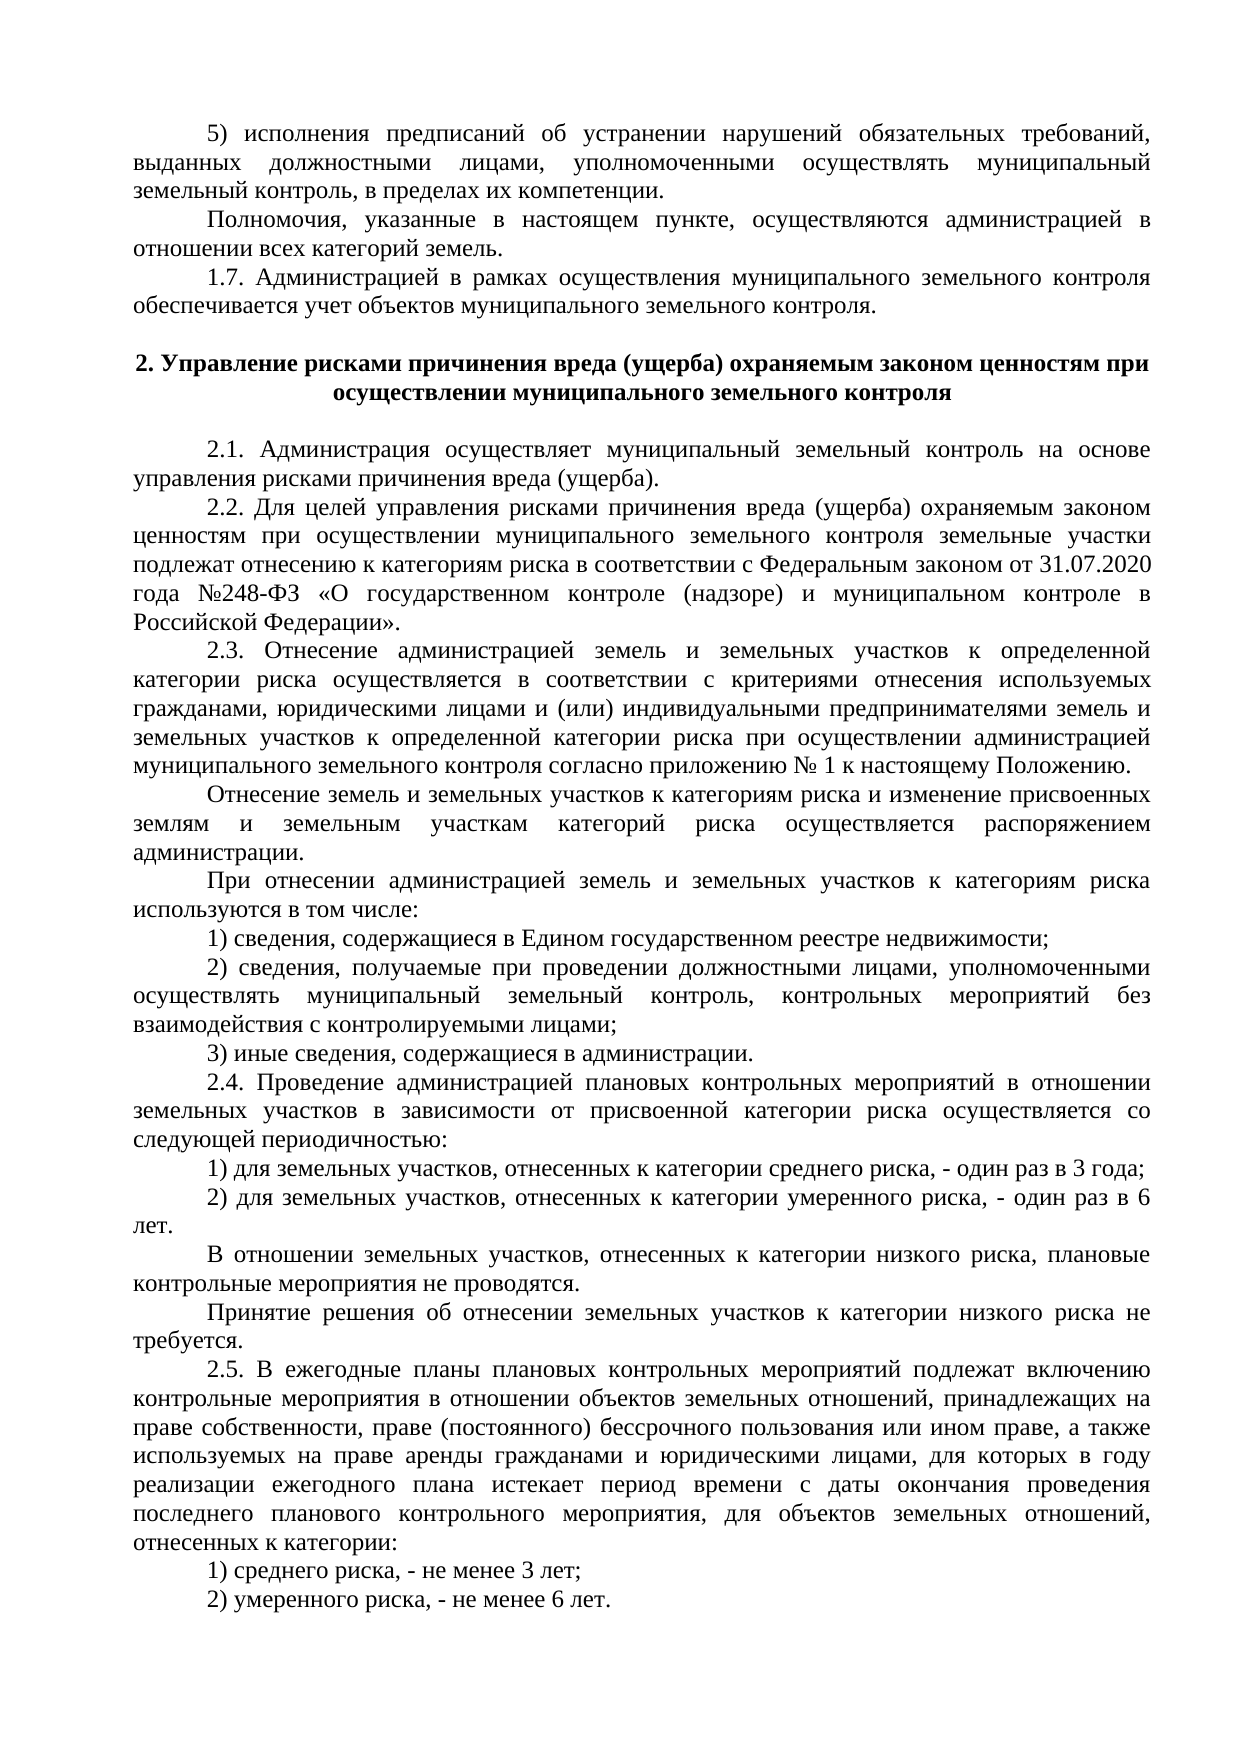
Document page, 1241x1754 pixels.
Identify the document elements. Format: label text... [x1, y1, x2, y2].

text 2) для земельных участков, отнесенных к категории умеренного риска, - один раз в 6 лет. [133, 1182, 1152, 1239]
text При отнесении администрацией земель и земельных участков к категориям риска используются в том числе: [133, 866, 1152, 923]
text 1) среднего риска, - не менее 3 лет; [133, 1556, 1152, 1584]
text Отнесение земель и земельных участков к категориям риска и изменение присвоенных землям и земельным участкам категорий риска осуществляется распоряжением администрации. [133, 779, 1152, 866]
text 1) сведения, содержащиеся в Едином государственном реестре недвижимости; [133, 923, 1152, 952]
text 2.5. В ежегодные планы плановых контрольных мероприятий подлежат включению контрольные мероприятия в отношении объектов земельных отношений, принадлежащих на праве собственности, праве (постоянного) бессрочного пользования или ином праве, а также используемых на праве аренды гражданами и юридическими лицами, для которых в году реализации ежегодного плана истекает период времени с даты окончания проведения последнего планового контрольного мероприятия, для объектов земельных отношений, отнесенных к категории: [133, 1354, 1152, 1556]
text 2) сведения, получаемые при проведении должностными лицами, уполномоченными осуществлять муниципальный земельный контроль, контрольных мероприятий без взаимодействия с контролируемыми лицами; [133, 952, 1152, 1038]
text 2. Управление рисками причинения вреда (ущерба) охраняемым законом ценностям при осуществлении муниципального земельного контроля [133, 348, 1152, 406]
text Полномочия, указанные в настоящем пункте, осуществляются администрацией в отношении всех категорий земель. [133, 204, 1152, 262]
text Принятие решения об отнесении земельных участков к категории низкого риска не требуется. [133, 1297, 1152, 1354]
text 5) исполнения предписаний об устранении нарушений обязательных требований, выданных должностными лицами, уполномоченными осуществлять муниципальный земельный контроль, в пределах их компетенции. [133, 118, 1152, 204]
text 2.2. Для целей управления рисками причинения вреда (ущерба) охраняемым законом ценностям при осуществлении муниципального земельного контроля земельные участки подлежат отнесению к категориям риска в соответствии с Федеральным законом от 31.07.2020 года №248-ФЗ «О государственном контроле (надзоре) и муниципальном контроле в Российской Федерации». [133, 492, 1152, 636]
text 2) умеренного риска, - не менее 6 лет. [133, 1584, 1152, 1613]
text 3) иные сведения, содержащиеся в администрации. [133, 1038, 1152, 1067]
text В отношении земельных участков, отнесенных к категории низкого риска, плановые контрольные мероприятия не проводятся. [133, 1239, 1152, 1297]
text 2.3. Отнесение администрацией земель и земельных участков к определенной категории риска осуществляется в соответствии с критериями отнесения используемых гражданами, юридическими лицами и (или) индивидуальными предпринимателями земель и земельных участков к определенной категории риска при осуществлении администрацией муниципального земельного контроля согласно приложению № 1 к настоящему Положению. [133, 636, 1152, 779]
text 1) для земельных участков, отнесенных к категории среднего риска, - один раз в 3 года; [133, 1153, 1152, 1182]
text 1.7. Администрацией в рамках осуществления муниципального земельного контроля обеспечивается учет объектов муниципального земельного контроля. [133, 262, 1152, 319]
text 2.4. Проведение администрацией плановых контрольных мероприятий в отношении земельных участков в зависимости от присвоенной категории риска осуществляется со следующей периодичностью: [133, 1067, 1152, 1153]
text 2.1. Администрация осуществляет муниципальный земельный контроль на основе управления рисками причинения вреда (ущерба). [133, 434, 1152, 492]
